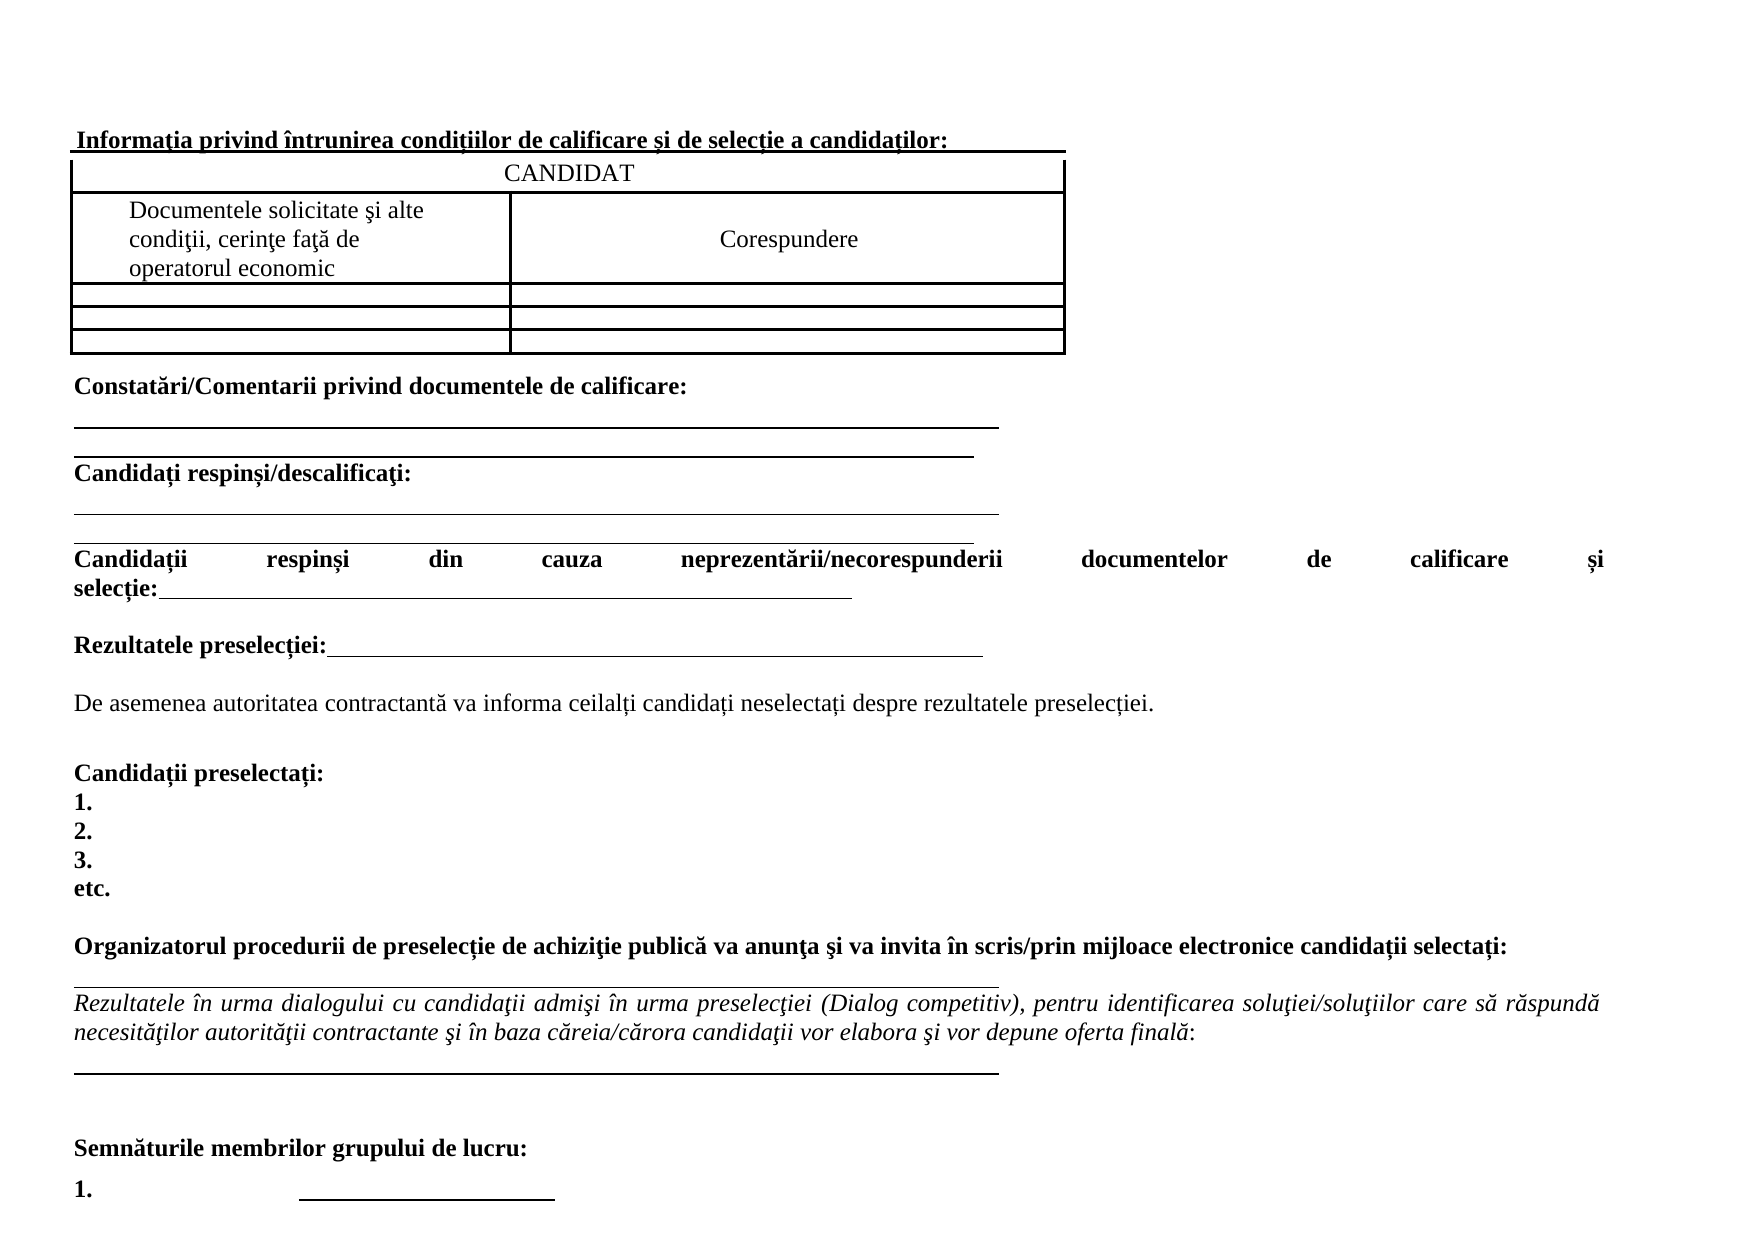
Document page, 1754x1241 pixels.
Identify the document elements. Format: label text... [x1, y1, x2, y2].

table_cell Documentele solicitate şi alte condiţii, cerinţe faţă de operatorul economic [73, 194, 509, 282]
text Rezultatele în urma dialogului cu candidaţii admişi în urma preselecţiei (Dialog competitiv), pentru identificarea soluţiei/soluţiilor care să răspundă necesităţilor autorităţii contractante şi în baza căreia/cărora candidaţii vor elabora şi vor depune oferta finală: [74, 985, 1604, 1046]
table_cell [512, 285, 1063, 305]
table_cell [73, 308, 509, 328]
table_cell [73, 331, 509, 352]
table_cell [73, 285, 509, 305]
text Organizatorul procedurii de preselecție de achiziţie publică va anunţa şi va invita în scris/prin mijloace electronice candidații selectați: [74, 931, 1754, 960]
text Rezultatele preselecției: [74, 631, 1754, 659]
text 1. [74, 787, 1754, 816]
text Constatări/Comentarii privind documentele de calificare: [74, 371, 1754, 400]
text etc. [74, 873, 1754, 902]
text 2. [74, 816, 1754, 845]
text 1. [74, 1174, 1754, 1203]
text Semnăturile membrilor grupului de lucru: [74, 1133, 1754, 1162]
text Candidații preselectați: [74, 758, 1754, 787]
text De asemenea autoritatea contractantă va informa ceilalți candidați neselectați despre rezultatele preselecției. [74, 688, 1754, 717]
text Candidați respinși/descalificaţi: [74, 454, 1754, 487]
table_cell [512, 331, 1063, 352]
text 3. [74, 845, 1754, 873]
table_header CANDIDAT [73, 160, 1063, 191]
table_cell [512, 308, 1063, 328]
text Informaţia privind întrunirea condițiilor de calificare și de selecție a candidaților: [70, 125, 1754, 153]
text Candidații respinși din cauza neprezentării/necorespunderii documentelor de calificare și selecție: [74, 541, 1604, 602]
table_cell Corespundere [512, 194, 1063, 282]
